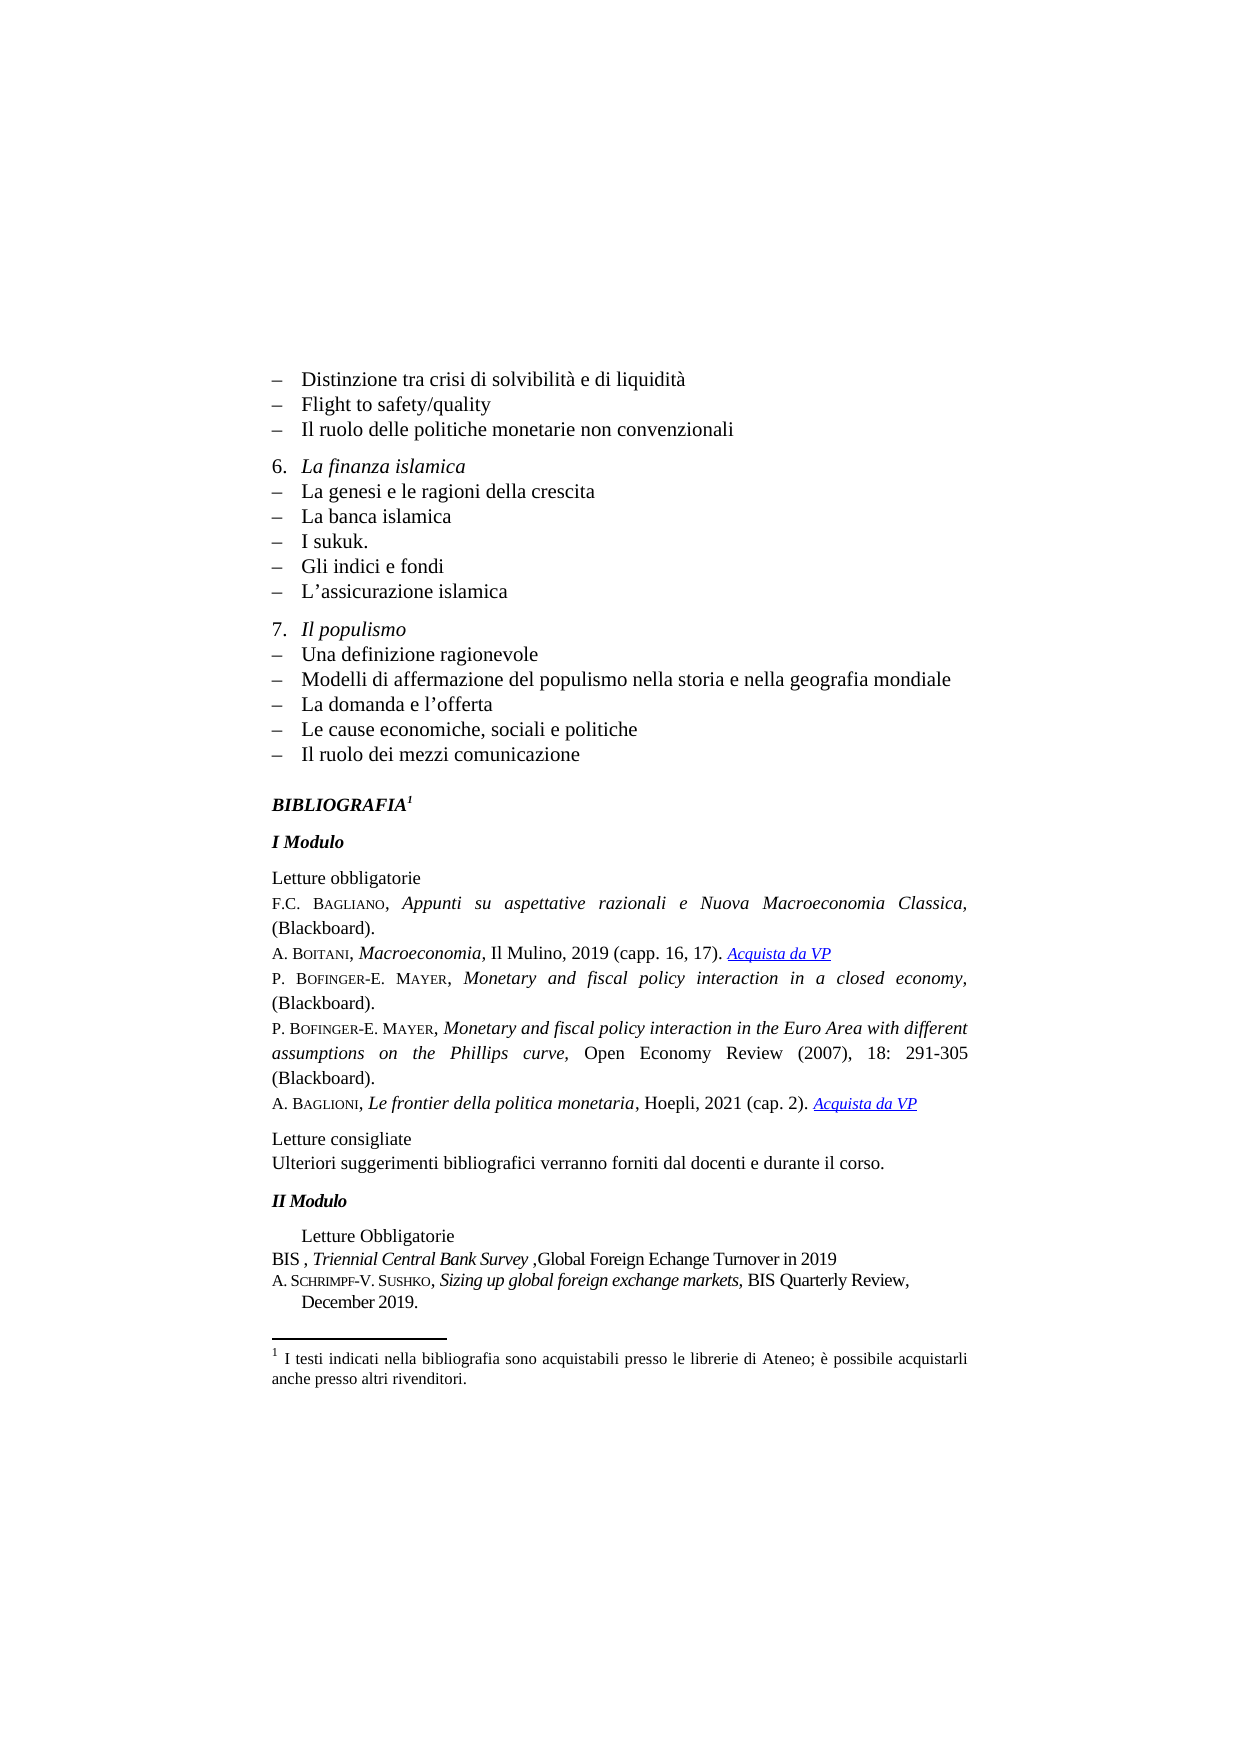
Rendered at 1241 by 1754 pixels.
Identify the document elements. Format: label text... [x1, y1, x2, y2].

text P. Bofinger-E. Mayer, Monetary and fiscal policy interaction in the Euro Area with different assumptions on the Phillips curve, Open Economy Review (2007), 18: 291-305 (Blackboard). [272, 1014, 968, 1089]
text A. Schrimpf-V. Sushko, Sizing up global foreign exchange markets, BIS Quarterly Review, December 2019. [272, 1269, 968, 1312]
text – Flight to safety/quality [272, 391, 968, 416]
text Letture Obbligatorie [272, 1224, 968, 1247]
text Ulteriori suggerimenti bibliografici verranno forniti dal docenti e durante il corso. [272, 1149, 968, 1174]
text BIBLIOGRAFIA [272, 791, 968, 816]
text – La banca islamica [272, 504, 968, 529]
text – Le cause economiche, sociali e politiche [272, 716, 968, 741]
text – Modelli di affermazione del populismo nella storia e nella geografia mondiale [272, 666, 968, 691]
text BIS , Triennial Central Bank Survey ,Global Foreign Echange Turnover in 2019 [272, 1247, 968, 1269]
text – Il ruolo dei mezzi comunicazione [272, 741, 968, 766]
text – Distinzione tra crisi di solvibilità e di liquidità [272, 366, 968, 391]
text – La genesi e le ragioni della crescita [272, 479, 968, 504]
text – L’assicurazione islamica [272, 579, 968, 604]
text – Gli indici e fondi [272, 554, 968, 579]
text – La domanda e l’offerta [272, 691, 968, 716]
text II Modulo [272, 1187, 968, 1212]
text F.C. Bagliano, Appunti su aspettative razionali e Nuova Macroeconomia Classica, (Blackboard). [272, 889, 968, 939]
text – I sukuk. [272, 529, 968, 554]
text Letture obbligatorie [272, 866, 968, 889]
text – Il ruolo delle politiche monetarie non convenzionali [272, 416, 968, 441]
text A. Boitani, Macroeconomia, Il Mulino, 2019 (capp. 16, 17). Acquista da VP [272, 939, 968, 964]
text P. Bofinger-E. Mayer, Monetary and fiscal policy interaction in a closed economy, (Blackboard). [272, 964, 968, 1014]
text Letture consigliate [272, 1127, 968, 1149]
text – Una definizione ragionevole [272, 641, 968, 666]
text 7. Il populismo [272, 616, 968, 641]
text I Modulo [272, 829, 968, 854]
text 6. La finanza islamica [272, 454, 968, 479]
text A. Baglioni, Le frontier della politica monetaria, Hoepli, 2021 (cap. 2). Acquista da VP [272, 1089, 968, 1114]
